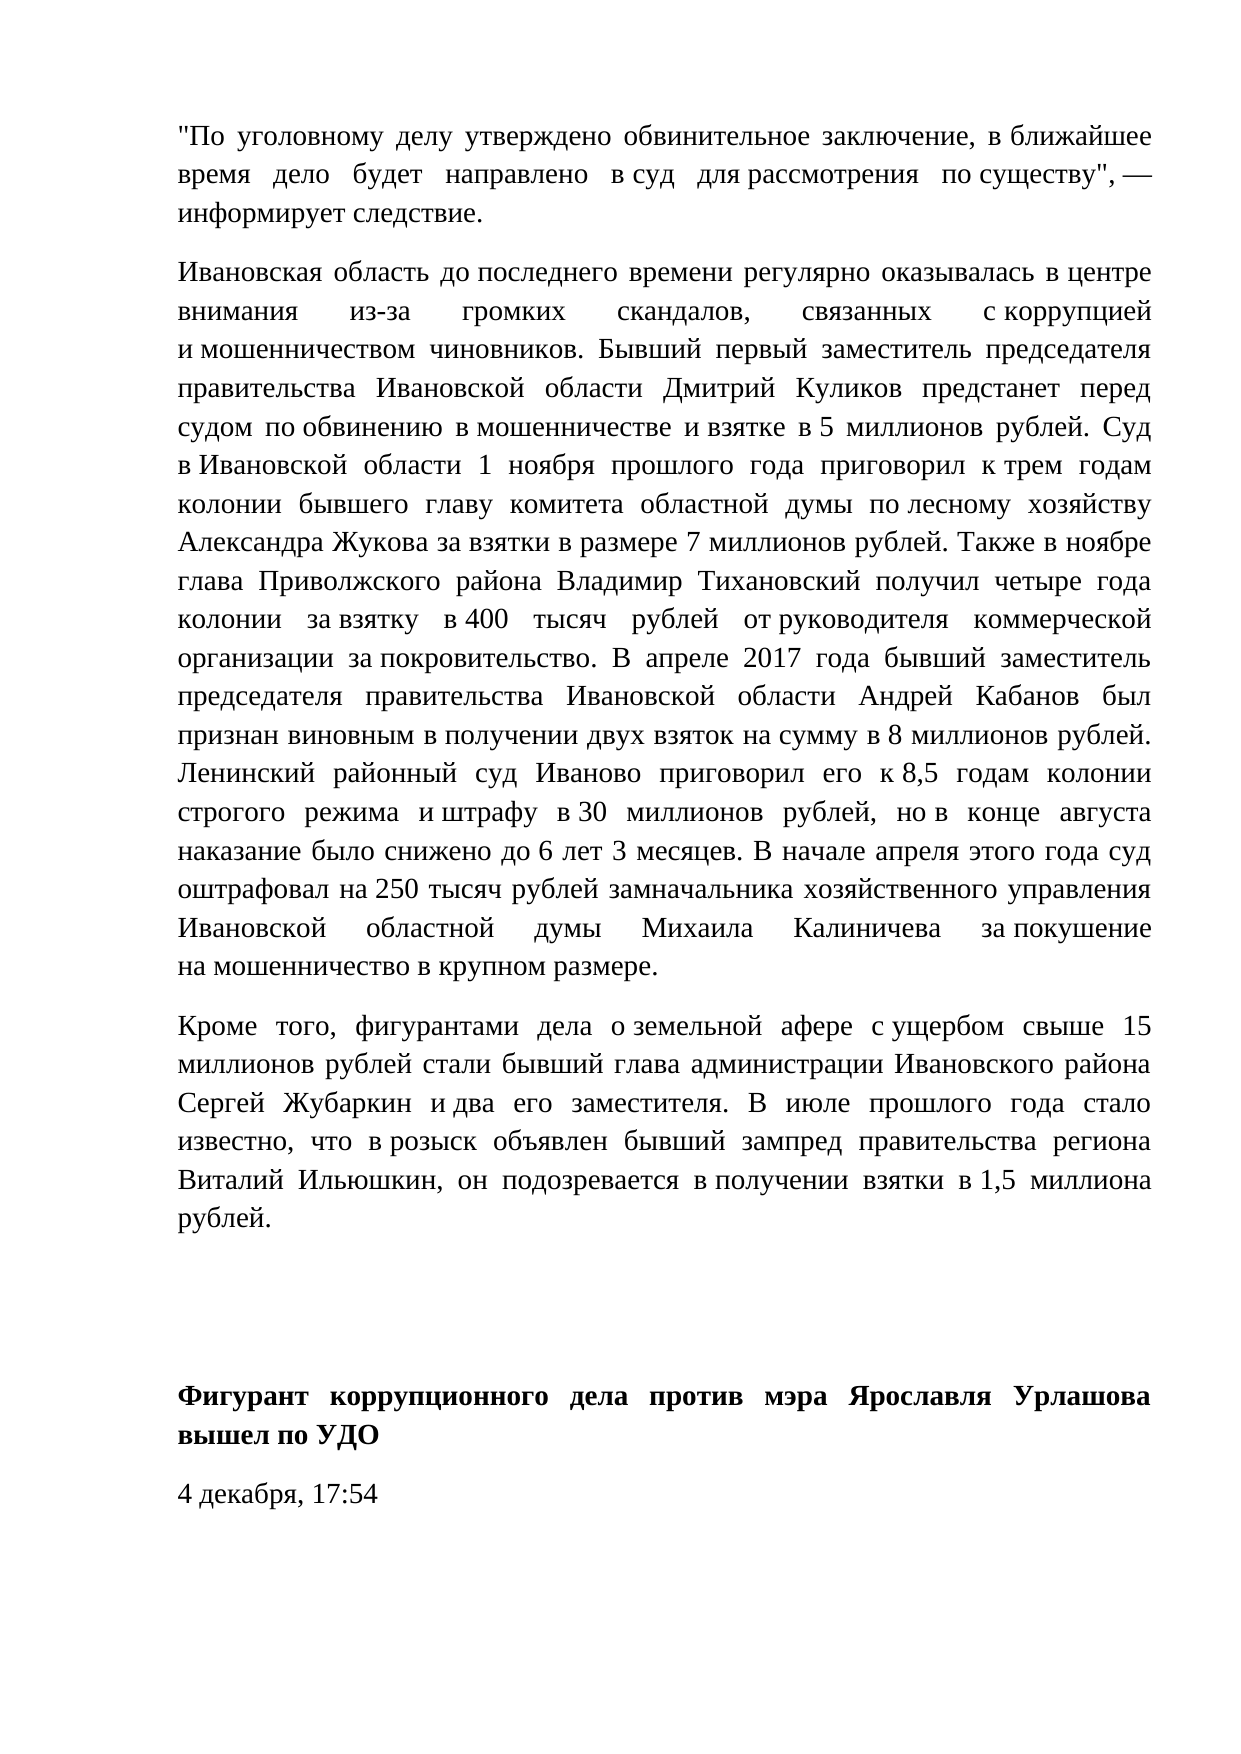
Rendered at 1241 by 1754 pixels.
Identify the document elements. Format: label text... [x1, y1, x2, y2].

text 4 декабря, 17:54 [177, 1476, 1152, 1510]
text Ивановская область до последнего времени регулярно оказывалась в центре внимания из-за громких скандалов, связанных с коррупцией и мошенничеством чиновников. Бывший первый заместитель председателя правительства Ивановской области Дмитрий Куликов предстанет перед судом по обвинению в мошенничестве и взятке в 5 миллионов рублей. Суд в Ивановской области 1 ноября прошлого года приговорил к трем годам колонии бывшего главу комитета областной думы по лесному хозяйству Александра Жукова за взятки в размере 7 миллионов рублей. Также в ноябре глава Приволжского района Владимир Тихановский получил четыре года колонии за взятку в 400 тысяч рублей от руководителя коммерческой организации за покровительство. В апреле 2017 года бывший заместитель председателя правительства Ивановской области Андрей Кабанов был признан виновным в получении двух взяток на сумму в 8 миллионов рублей. Ленинский районный суд Иваново приговорил его к 8,5 годам колонии строгого режима и штрафу в 30 миллионов рублей, но в конце августа наказание было снижено до 6 лет 3 месяцев. В начале апреля этого года суд оштрафовал на 250 тысяч рублей замначальника хозяйственного управления Ивановской областной думы Михаила Калиничева за покушение на мошенничество в крупном размере. [177, 254, 1152, 982]
text Кроме того, фигурантами дела о земельной афере с ущербом свыше 15 миллионов рублей стали бывший глава администрации Ивановского района Сергей Жубаркин и два его заместителя. В июле прошлого года стало известно, что в розыск объявлен бывший зампред правительства региона Виталий Ильюшкин, он подозревается в получении взятки в 1,5 миллиона рублей. [177, 1008, 1152, 1234]
text Фигурант коррупционного дела против мэра Ярославля Урлашова вышел по УДО [177, 1378, 1152, 1451]
text "По уголовному делу утверждено обвинительное заключение, в ближайшее время дело будет направлено в суд для рассмотрения по существу", — информирует следствие. [177, 118, 1152, 229]
